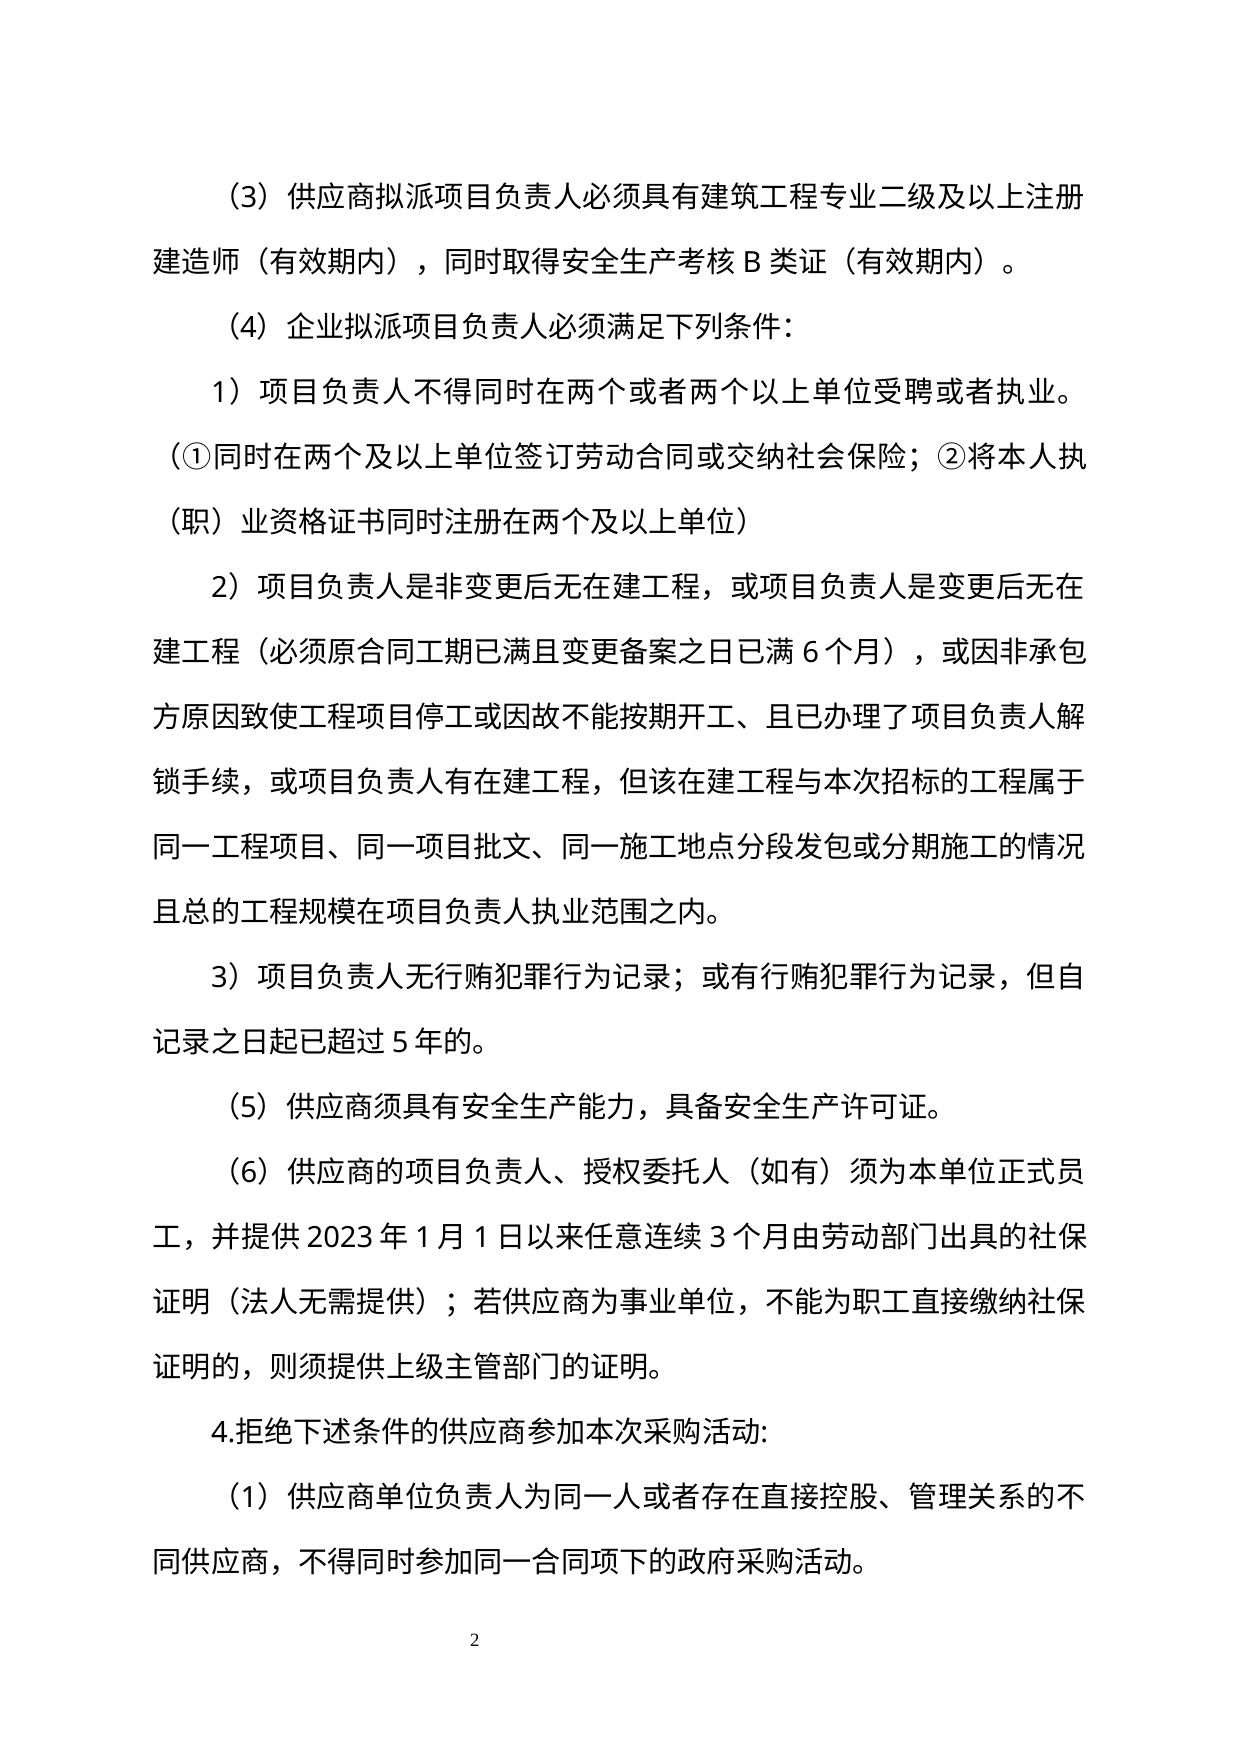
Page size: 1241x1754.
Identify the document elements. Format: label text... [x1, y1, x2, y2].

text （4）企业拟派项目负责人必须满足下列条件： [152, 292, 1088, 357]
text （5）供应商须具有安全生产能力，具备安全生产许可证。 [152, 1072, 1088, 1137]
text （1）供应商单位负责人为同一人或者存在直接控股、管理关系的不同供应商，不得同时参加同一合同项下的政府采购活动。 [152, 1462, 1088, 1592]
text 2）项目负责人是非变更后无在建工程，或项目负责人是变更后无在建工程（必须原合同工期已满且变更备案之日已满6个月），或因非承包方原因致使工程项目停工或因故不能按期开工、且已办理了项目负责人解锁手续，或项目负责人有在建工程，但该在建工程与本次招标的工程属于同一工程项目、同一项目批文、同一施工地点分段发包或分期施工的情况且总的工程规模在项目负责人执业范围之内。 [152, 552, 1088, 942]
text 1）项目负责人不得同时在两个或者两个以上单位受聘或者执业。（①同时在两个及以上单位签订劳动合同或交纳社会保险；②将本人执（职）业资格证书同时注册在两个及以上单位） [152, 357, 1088, 552]
text （3）供应商拟派项目负责人必须具有建筑工程专业二级及以上注册建造师（有效期内），同时取得安全生产考核 B 类证（有效期内）。 [152, 162, 1088, 292]
text 3）项目负责人无行贿犯罪行为记录；或有行贿犯罪行为记录，但自记录之日起已超过5年的。 [152, 942, 1088, 1072]
text （6）供应商的项目负责人、授权委托人（如有）须为本单位正式员工，并提供2023年1月1日以来任意连续3个月由劳动部门出具的社保证明（法人无需提供）；若供应商为事业单位，不能为职工直接缴纳社保证明的，则须提供上级主管部门的证明。 [152, 1137, 1088, 1397]
text 4.拒绝下述条件的供应商参加本次采购活动: [152, 1397, 1088, 1462]
